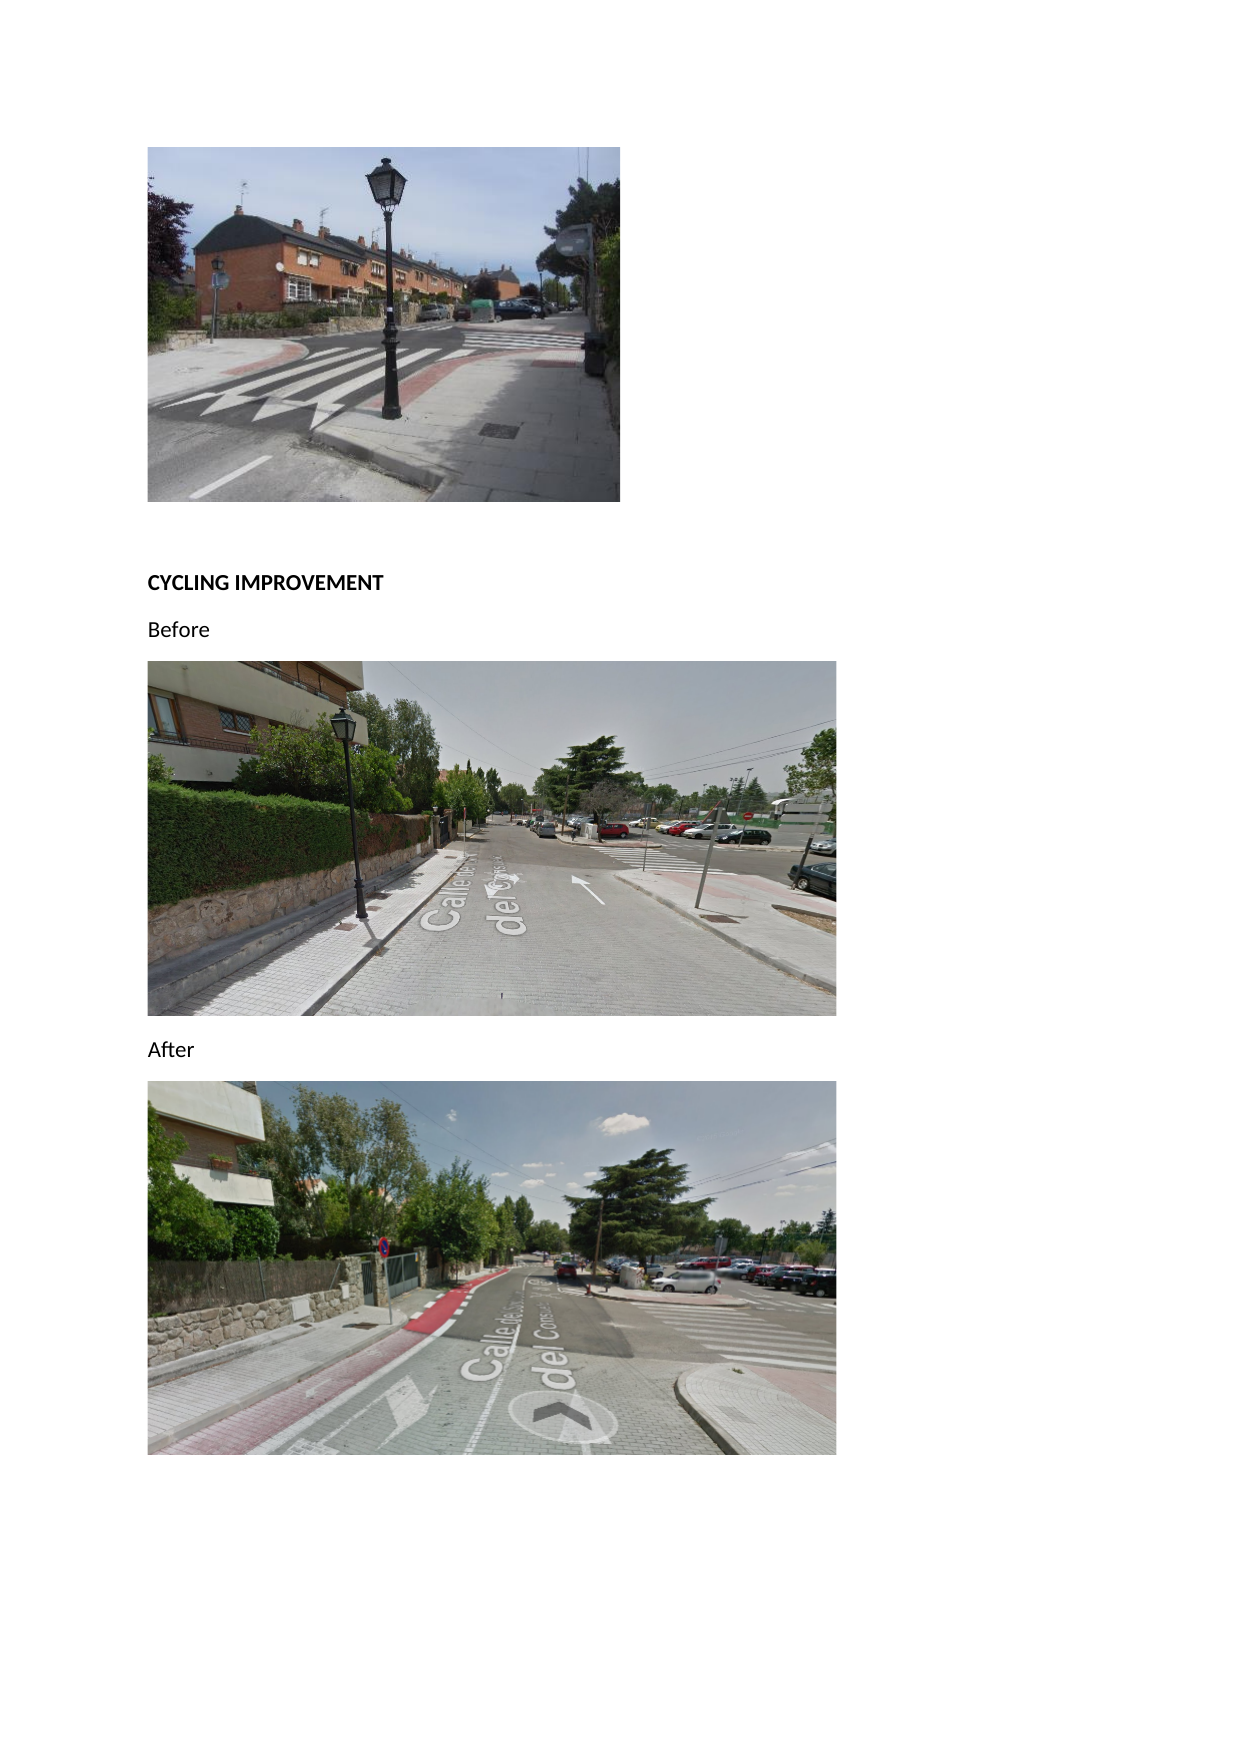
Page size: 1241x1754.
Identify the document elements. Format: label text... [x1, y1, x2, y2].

text After [148, 1035, 1092, 1063]
text Before [148, 615, 1092, 643]
picture [147, 147, 621, 502]
picture [147, 1081, 837, 1455]
picture [147, 661, 837, 1016]
text CYCLING IMPROVEMENT [148, 568, 1092, 596]
